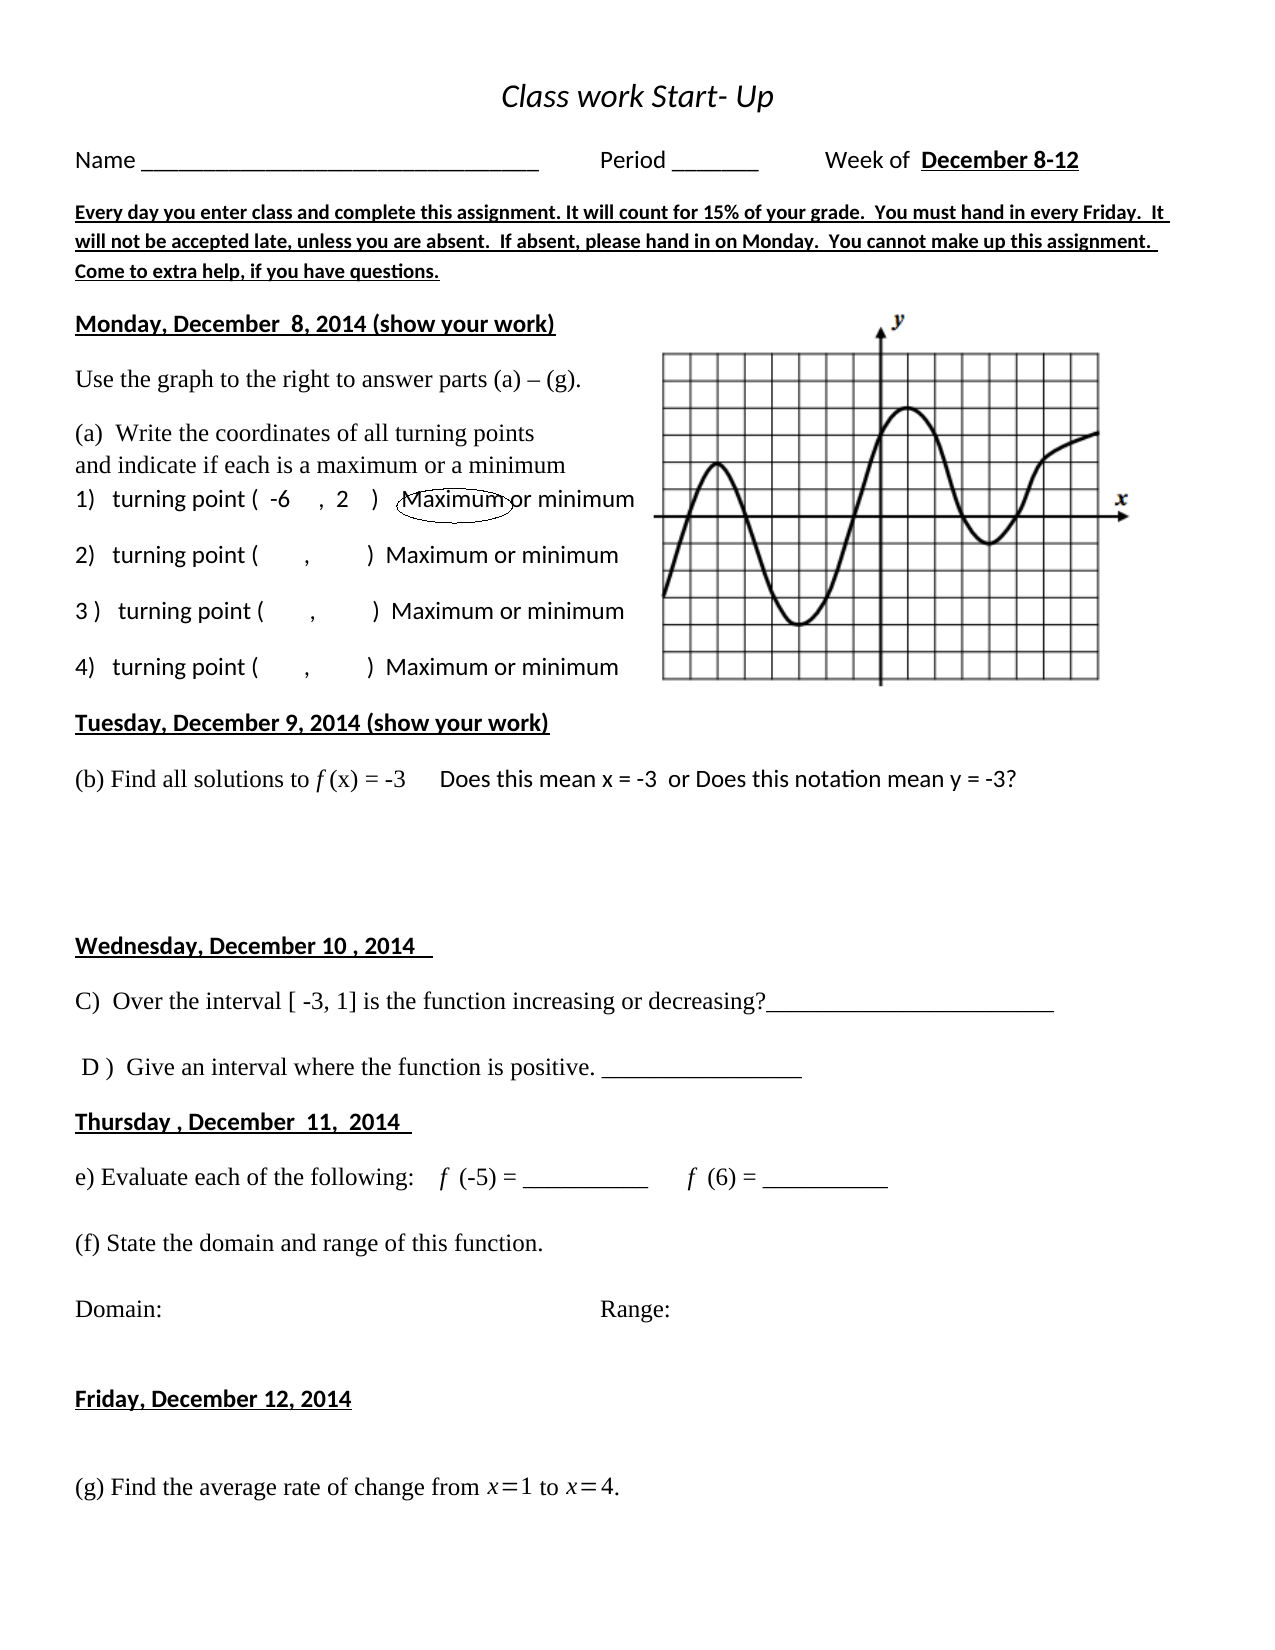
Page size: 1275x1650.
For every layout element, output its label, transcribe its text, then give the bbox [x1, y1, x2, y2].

text Friday, December 12, 2014 [75, 1383, 1200, 1413]
text Thursday , December 11, 2014 [75, 1106, 1200, 1137]
text Name ________________________________ Period _______ Week of December 8-12 [75, 144, 1200, 174]
text 2) turning point ( , ) Maximum or minimum [75, 539, 1200, 570]
picture [637, 682, 1138, 692]
text 3 ) turning point ( , ) Maximum or minimum [75, 595, 1200, 626]
text (b) Find all solutions to f (x) = -3 Does this mean x = -3 or Does this notation mean y = -3? [75, 763, 1200, 793]
text Domain: Range: [75, 1294, 1200, 1323]
text (a) Write the coordinates of all turning points [75, 418, 1200, 446]
text Use the graph to the right to answer parts (a) – (g). [75, 364, 1200, 392]
picture [637, 446, 1138, 451]
text 4) turning point ( , ) Maximum or minimum [75, 651, 1200, 682]
text 1) turning point ( -6 , 2 ) Maximum or minimum [75, 484, 1200, 514]
text e) Evaluate each of the following: f (-5) = __________ f (6) = __________ [75, 1162, 1200, 1191]
text D ) Give an interval where the function is positive. ________________ [75, 1052, 1200, 1081]
text Every day you enter class and complete this assignment. It will count for 15% of your grade. You must hand in every Friday. It will not be accepted late, unless you are absent. If absent, please hand in on Monday. You cannot make up this assignment. Come to extra help, if you have questions. [75, 199, 1200, 283]
text Tuesday, December 9, 2014 (show your work) [75, 707, 1200, 737]
picture [637, 479, 1138, 484]
picture [637, 514, 1138, 539]
picture [637, 338, 1138, 364]
picture [637, 570, 1138, 595]
text Wednesday, December 10 , 2014 [75, 930, 1200, 961]
text (g) Find the average rate of change from to . [75, 1472, 1200, 1500]
picture [637, 392, 1138, 418]
text (f) State the domain and range of this function. [75, 1228, 1200, 1257]
text and indicate if each is a maximum or a minimum [75, 451, 1200, 479]
text C) Over the interval [ -3, 1] is the function increasing or decreasing?_______________________ [75, 986, 1200, 1015]
picture [637, 626, 1138, 651]
text Monday, December 8, 2014 (show your work) [75, 308, 1200, 338]
